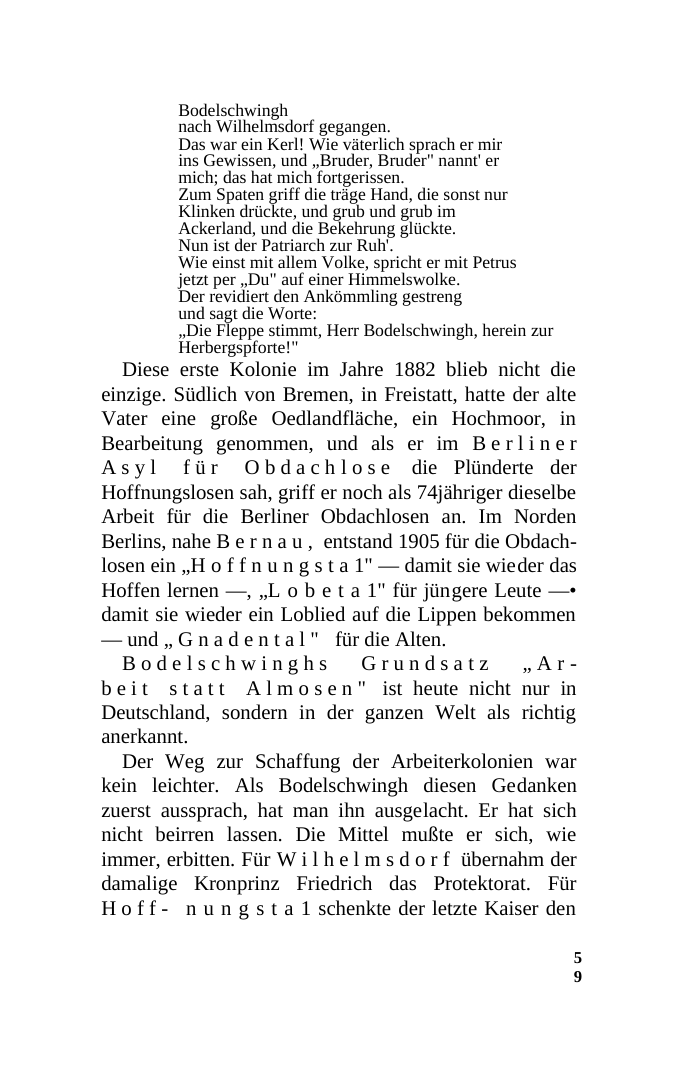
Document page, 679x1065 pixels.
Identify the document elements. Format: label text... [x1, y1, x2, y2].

text Der revidiert den Ankömmling gestreng und sagt die Worte: [178, 289, 483, 323]
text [101, 749, 577, 920]
text Das war ein Kerl! Wie väterlich sprach er mir ins Gewissen, und „Bruder, Bruder" nannt' er mich; das hat mich fortgerissen. [178, 136, 523, 187]
text Diese erste Kolonie im Jahre 1882 blieb nicht die einzige. Südlich von Bremen, in Freistatt, hatte der alte Vater eine große Oedlandfläche, ein Hochmoor, in Bearbeitung genommen, und als er im Berliner Asyl für Obdachlose die Plünderte der Hoffnungslosen sah, griff er noch als 74jähriger dieselbe Arbeit für die Berliner Obdachlosen an. Im Norden Berlins, nahe Bernau, entstand 1905 für die Obdachlosen ein „H o f f n u n g s t a 1" — damit sie wieder das Hoffen lernen —, „L o b e t a 1" für jüngere Leute —• damit sie wieder ein Loblied auf die Lippen bekommen — und „Gnadental" für die Alten. [101, 357, 577, 651]
text nach Wilhelmsdorf gegangen. [178, 119, 643, 136]
text Nun ist der Patriarch zur Ruh'. [178, 238, 643, 255]
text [178, 102, 468, 119]
text Zum Spaten griff die träge Hand, die sonst nur Klinken drückte, und grub und grub im Ackerland, und die Bekehrung glückte. [178, 187, 523, 238]
text „Die Fleppe stimmt, Herr Bodelschwingh, herein zur Herbergspforte!" [178, 323, 577, 357]
text Bodelschwinghs Grundsatz „Arbeit statt Almosen" ist heute nicht nur in Deutschland, sondern in der ganzen Welt als richtig anerkannt. [101, 651, 577, 749]
text Wie einst mit allem Volke, spricht er mit Petrus jetzt per „Du" auf einer Himmelswolke. [178, 255, 523, 289]
